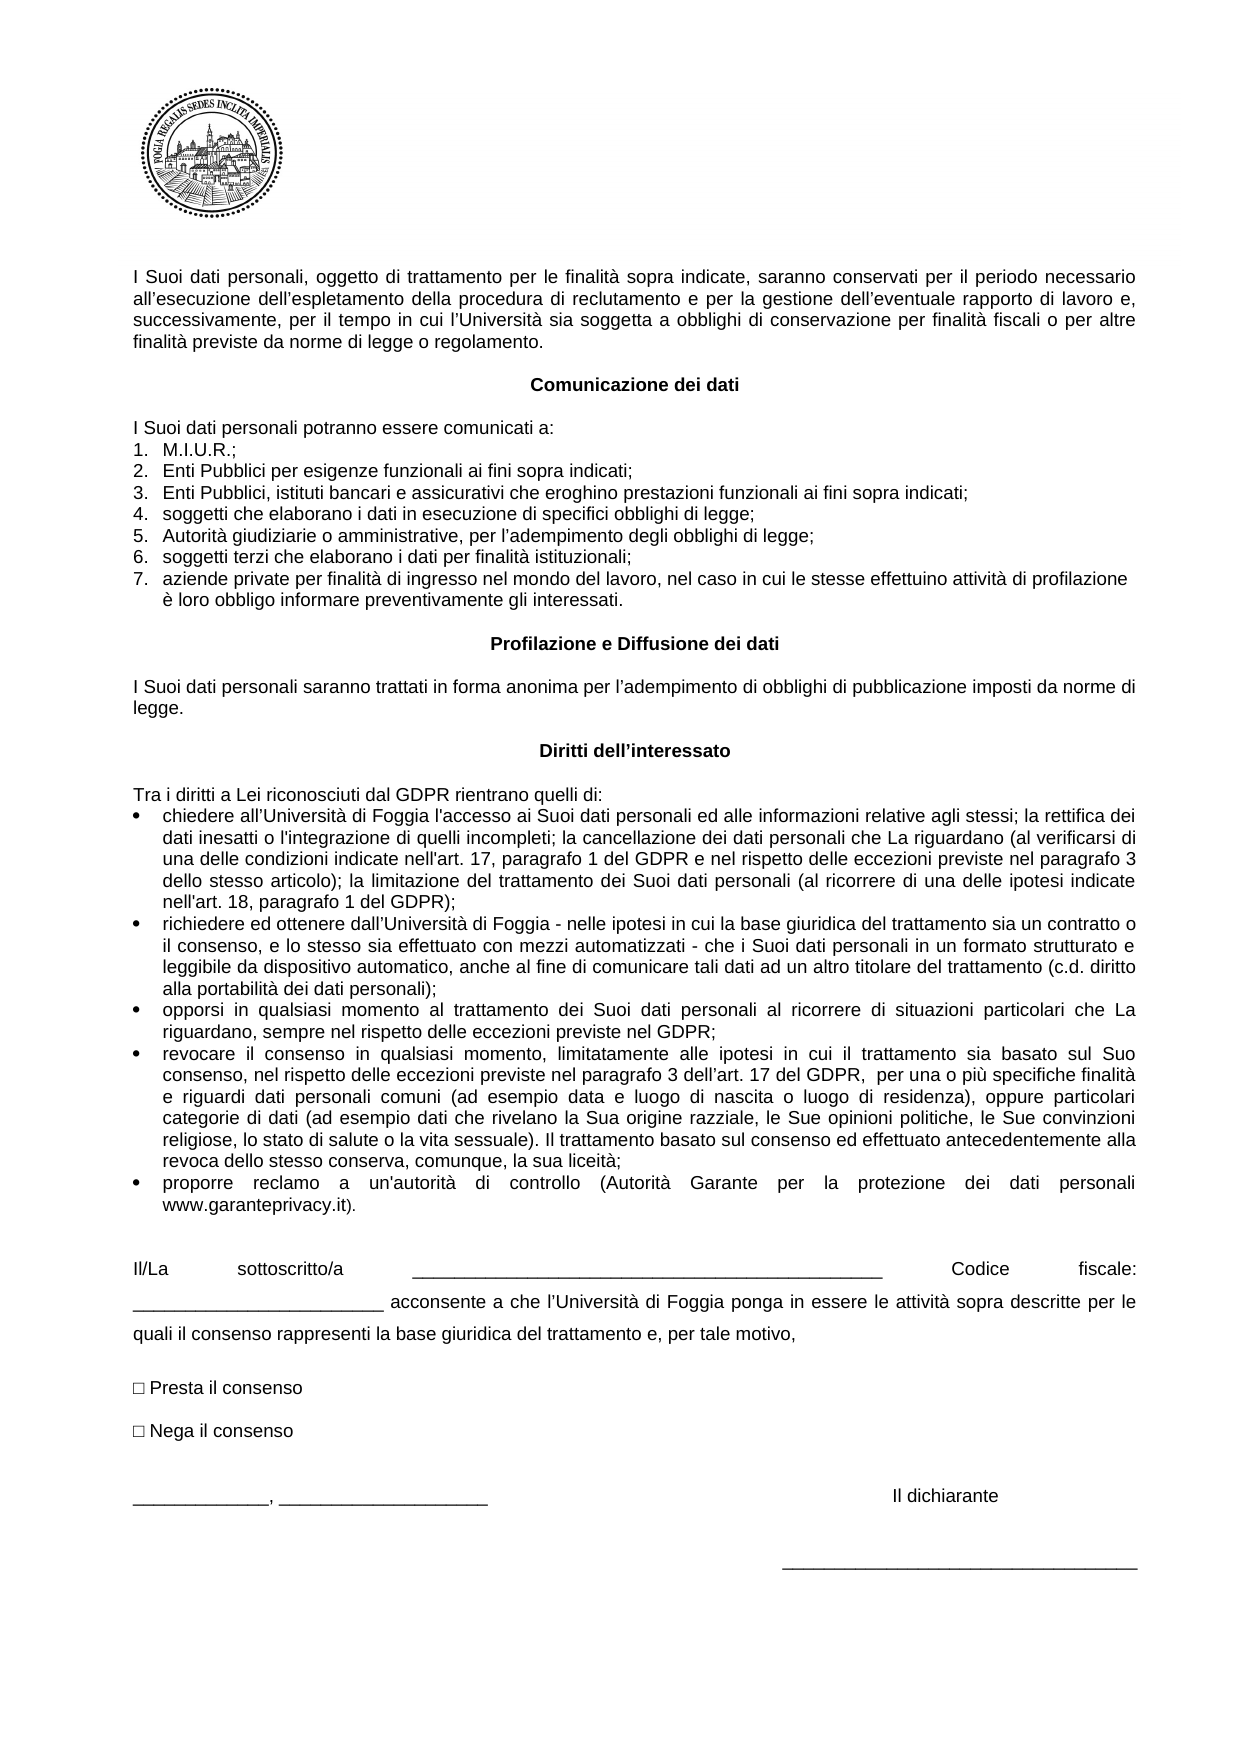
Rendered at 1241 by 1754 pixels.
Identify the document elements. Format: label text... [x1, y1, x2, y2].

list Autorità giudiziarie o amministrative, per l’adempimento degli obblighi di legge; [133, 524, 1137, 546]
text _____________, ____________________ Il dichiarante [133, 1484, 1137, 1506]
text □ Presta il consenso [133, 1377, 1137, 1398]
list Enti Pubblici per esigenze funzionali ai fini sopra indicati; [133, 460, 1137, 481]
list chiedere all’Università di Foggia l'accesso ai Suoi dati personali ed alle informazioni relative agli stessi; la rettifica dei dati inesatti o l'integrazione di quelli incompleti; la cancellazione dei dati personali che La riguardano (al verificarsi di una delle condizioni indicate nell'art. 17, paragrafo 1 del GDPR e nel rispetto delle eccezioni previste nel paragrafo 3 dello stesso articolo); la limitazione del trattamento dei Suoi dati personali (al ricorrere di una delle ipotesi indicate nell'art. 18, paragrafo 1 del GDPR); [133, 805, 1137, 913]
text I Suoi dati personali saranno trattati in forma anonima per l’adempimento di obblighi di pubblicazione imposti da norme di legge. [133, 676, 1137, 719]
text I Suoi dati personali potranno essere comunicati a: [133, 417, 1137, 438]
list soggetti che elaborano i dati in esecuzione di specifici obblighi di legge; [133, 503, 1137, 524]
text Profilazione e Diffusione dei dati [133, 632, 1137, 654]
list revocare il consenso in qualsiasi momento, limitatamente alle ipotesi in cui il trattamento sia basato sul Suo consenso, nel rispetto delle eccezioni previste nel paragrafo 3 dell’art. 17 del GDPR, per una o più specifiche finalità e riguardi dati personali comuni (ad esempio data e luogo di nascita o luogo di residenza), oppure particolari categorie di dati (ad esempio dati che rivelano la Sua origine razziale, le Sue opinioni politiche, le Sue convinzioni religiose, lo stato di salute o la vita sessuale). Il trattamento basato sul consenso ed effettuato antecedentemente alla revoca dello stesso conserva, comunque, la sua liceità; [133, 1042, 1137, 1172]
list M.I.U.R.; [133, 438, 1137, 460]
text Diritti dell’interessato [133, 740, 1137, 762]
list soggetti terzi che elaborano i dati per finalità istituzionali; [133, 546, 1137, 568]
picture [118, 88, 1182, 266]
list proporre reclamo a un'autorità di controllo (Autorità Garante per la protezione dei dati personali www.garanteprivacy.it). [133, 1172, 1137, 1215]
list Enti Pubblici, istituti bancari e assicurativi che eroghino prestazioni funzionali ai fini sopra indicati; [133, 481, 1137, 503]
text Il/La sottoscritto/a _____________________________________________ Codice fiscale: ________________________ acconsente a che l’Università di Foggia ponga in essere le attività sopra descritte per le quali il consenso rappresenti la base giuridica del trattamento e, per tale motivo, [133, 1258, 1137, 1344]
text □ Nega il consenso [133, 1420, 1137, 1441]
list aziende private per finalità di ingresso nel mondo del lavoro, nel caso in cui le stesse effettuino attività di profilazione è loro obbligo informare preventivamente gli interessati. [133, 568, 1137, 611]
text __________________________________ [133, 1549, 1137, 1571]
list richiedere ed ottenere dall’Università di Foggia - nelle ipotesi in cui la base giuridica del trattamento sia un contratto o il consenso, e lo stesso sia effettuato con mezzi automatizzati - che i Suoi dati personali in un formato strutturato e leggibile da dispositivo automatico, anche al fine di comunicare tali dati ad un altro titolare del trattamento (c.d. diritto alla portabilità dei dati personali); [133, 913, 1137, 999]
text Tra i diritti a Lei riconosciuti dal GDPR rientrano quelli di: [133, 783, 1137, 805]
list opporsi in qualsiasi momento al trattamento dei Suoi dati personali al ricorrere di situazioni particolari che La riguardano, sempre nel rispetto delle eccezioni previste nel GDPR; [133, 999, 1137, 1042]
text I Suoi dati personali, oggetto di trattamento per le finalità sopra indicate, saranno conservati per il periodo necessario all’esecuzione dell’espletamento della procedura di reclutamento e per la gestione dell’eventuale rapporto di lavoro e, successivamente, per il tempo in cui l’Università sia soggetta a obblighi di conservazione per finalità fiscali o per altre finalità previste da norme di legge o regolamento. [133, 118, 1137, 352]
text Comunicazione dei dati [133, 374, 1137, 395]
